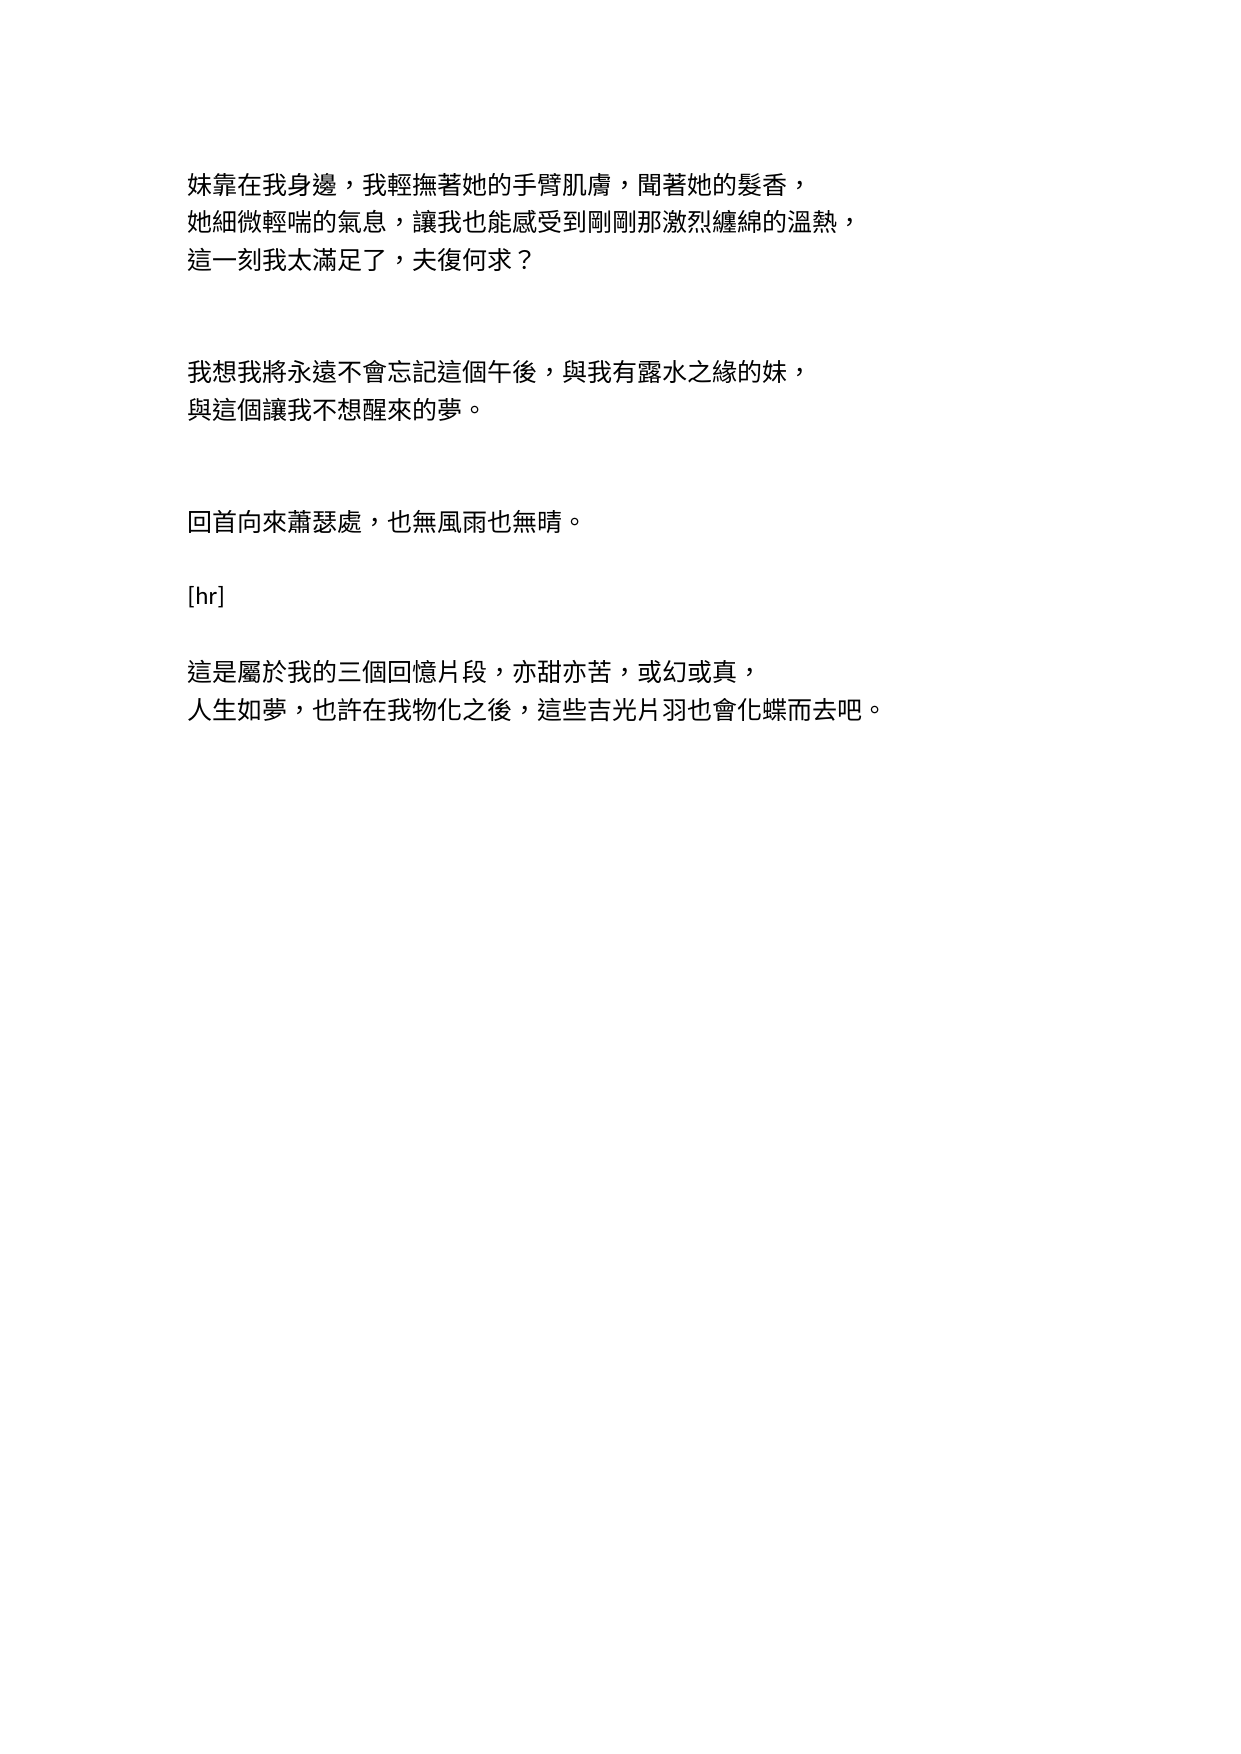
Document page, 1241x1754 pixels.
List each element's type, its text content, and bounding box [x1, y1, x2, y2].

text 這是屬於我的三個回憶片段，亦甜亦苦，或幻或真， [187, 652, 1053, 689]
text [187, 164, 1053, 202]
text [hr] [187, 577, 1053, 614]
text 她細微輕喘的氣息，讓我也能感受到剛剛那激烈纏綿的溫熱， [187, 202, 1053, 239]
text 這一刻我太滿足了，夫復何求？ [187, 239, 1053, 277]
text 回首向來蕭瑟處，也無風雨也無晴。 [187, 502, 1053, 539]
text 與這個讓我不想醒來的夢。 [187, 389, 1053, 427]
text 人生如夢，也許在我物化之後，這些吉光片羽也會化蝶而去吧。 [187, 689, 1053, 727]
text 我想我將永遠不會忘記這個午後，與我有露水之緣的妹， [187, 352, 1053, 389]
